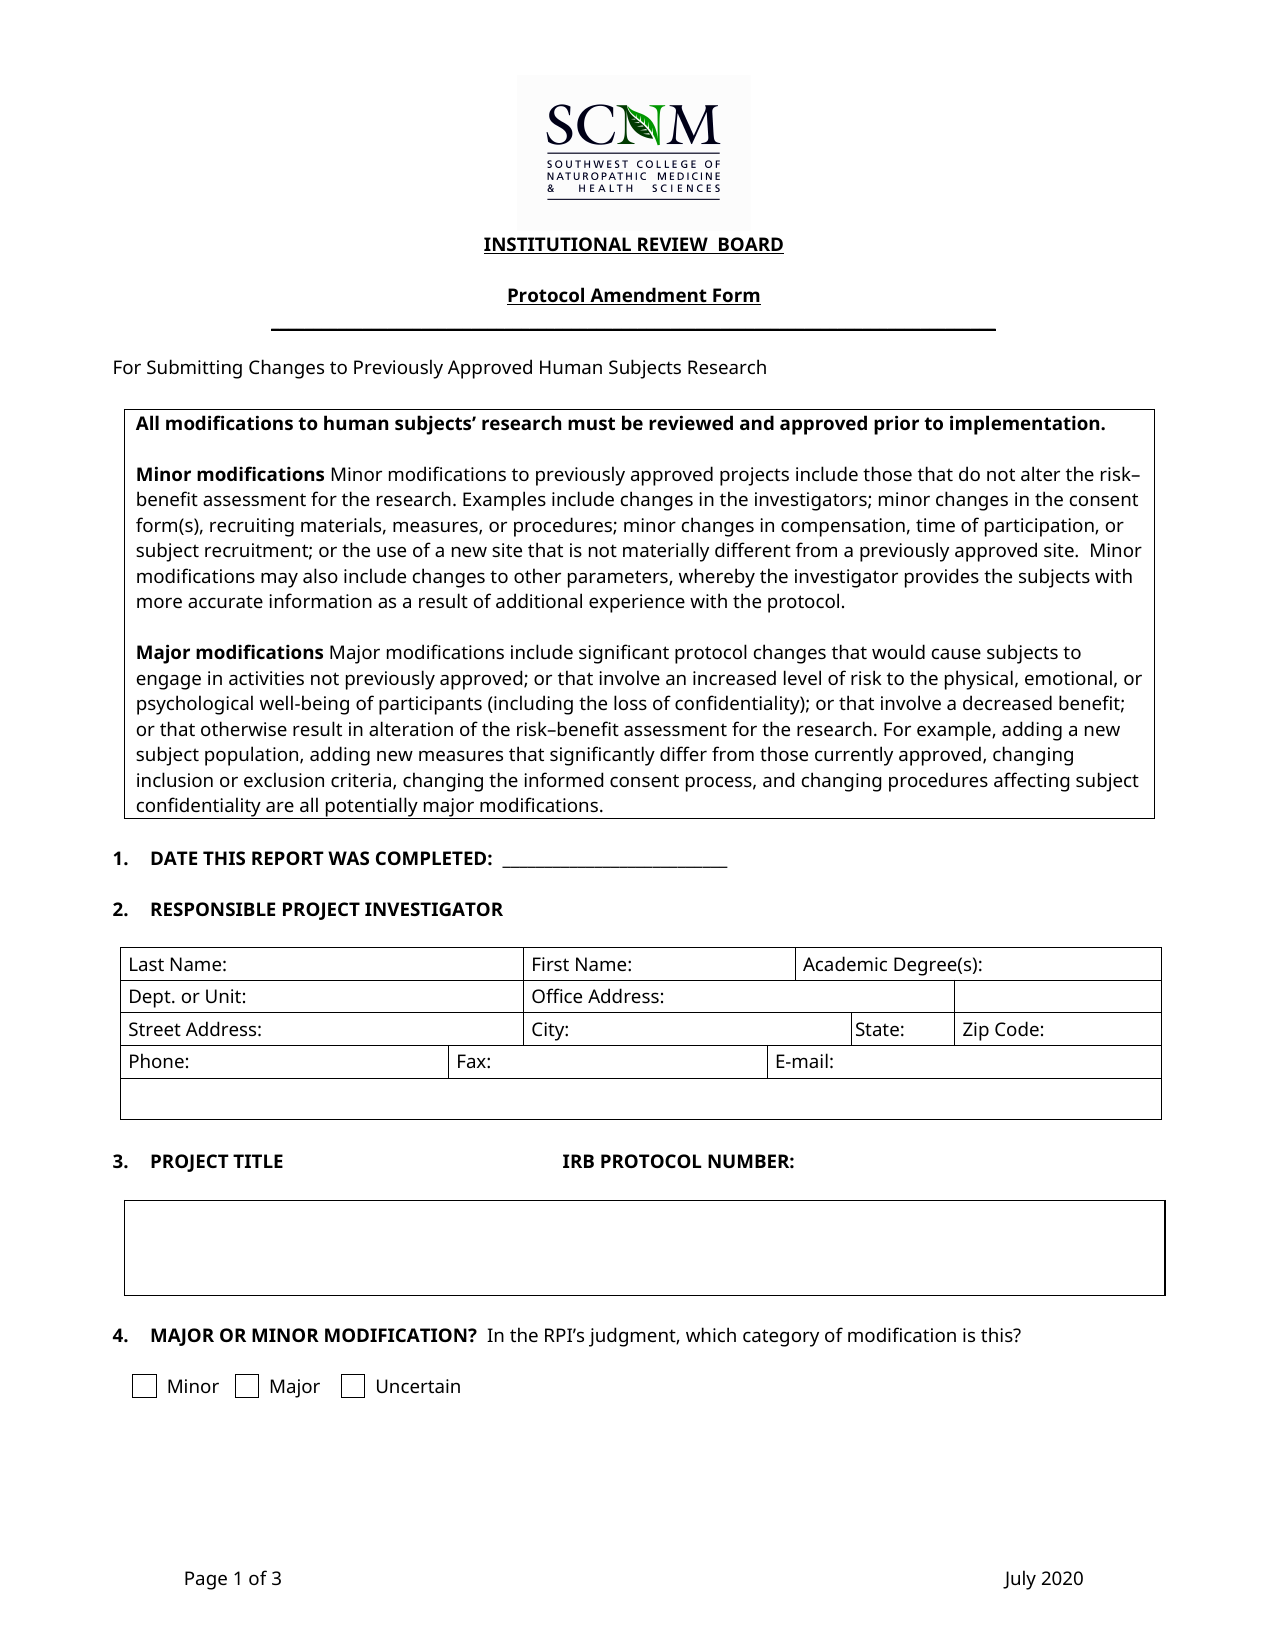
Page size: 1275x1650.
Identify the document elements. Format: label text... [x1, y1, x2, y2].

picture [516, 75, 751, 231]
table_cell Street Address: [121, 1013, 523, 1045]
table_cell Phone: [121, 1046, 448, 1077]
table_header All modifications to human subjects’ research must be reviewed and approved prior to implementation. Minor modifications Minor modifications to previously approved projects include those that do not alter the risk–benefit assessment for the research. Examples include changes in the investigators; minor changes in the consent form(s), recruiting materials, measures, or procedures; minor changes in compensation, time of participation, or subject recruitment; or the use of a new site that is not materially different from a previously approved site. Minor modifications may also include changes to other parameters, whereby the investigator provides the subjects with more accurate information as a result of additional experience with the protocol. Major modifications Major modifications include significant protocol changes that would cause subjects to engage in activities not previously approved; or that involve an increased level of risk to the physical, emotional, or psychological well-being of participants (including the loss of confidentiality); or that involve a decreased benefit; or that otherwise result in alteration of the risk–benefit assessment for the research. For example, adding a new subject population, adding new measures that significantly differ from those currently approved, changing inclusion or exclusion criteria, changing the informed consent process, and changing procedures affecting subject confidentiality are all potentially major modifications. [125, 410, 1154, 818]
table_header Last Name: [121, 948, 523, 979]
list PROJECT TITLE IRB PROTOCOL NUMBER: [112, 1146, 1155, 1174]
table_cell State: [852, 1013, 954, 1045]
list MAJOR OR MINOR MODIFICATION? In the RPI’s judgment, which category of modification is this? [112, 1322, 1155, 1347]
text Minor Major Uncertain [131, 1373, 1155, 1398]
table_cell E-mail: [768, 1046, 1161, 1077]
table_cell Fax: [449, 1046, 767, 1077]
table_cell [121, 1079, 1161, 1119]
table_cell Dept. or Unit: [121, 981, 523, 1012]
list RESPONSIBLE PROJECT INVESTIGATOR [112, 896, 1155, 921]
table_header Academic Degree(s): [796, 948, 1161, 979]
list DATE THIS REPORT WAS COMPLETED: ___________________________ [112, 845, 1155, 870]
table_cell [955, 981, 1161, 1012]
table_header First Name: [524, 948, 795, 979]
table_cell Zip Code: [955, 1013, 1161, 1045]
text For Submitting Changes to Previously Approved Human Subjects Research [112, 355, 1155, 380]
table_cell City: [524, 1013, 851, 1045]
table_cell Office Address: [524, 981, 954, 1012]
table_header [125, 1201, 1164, 1295]
